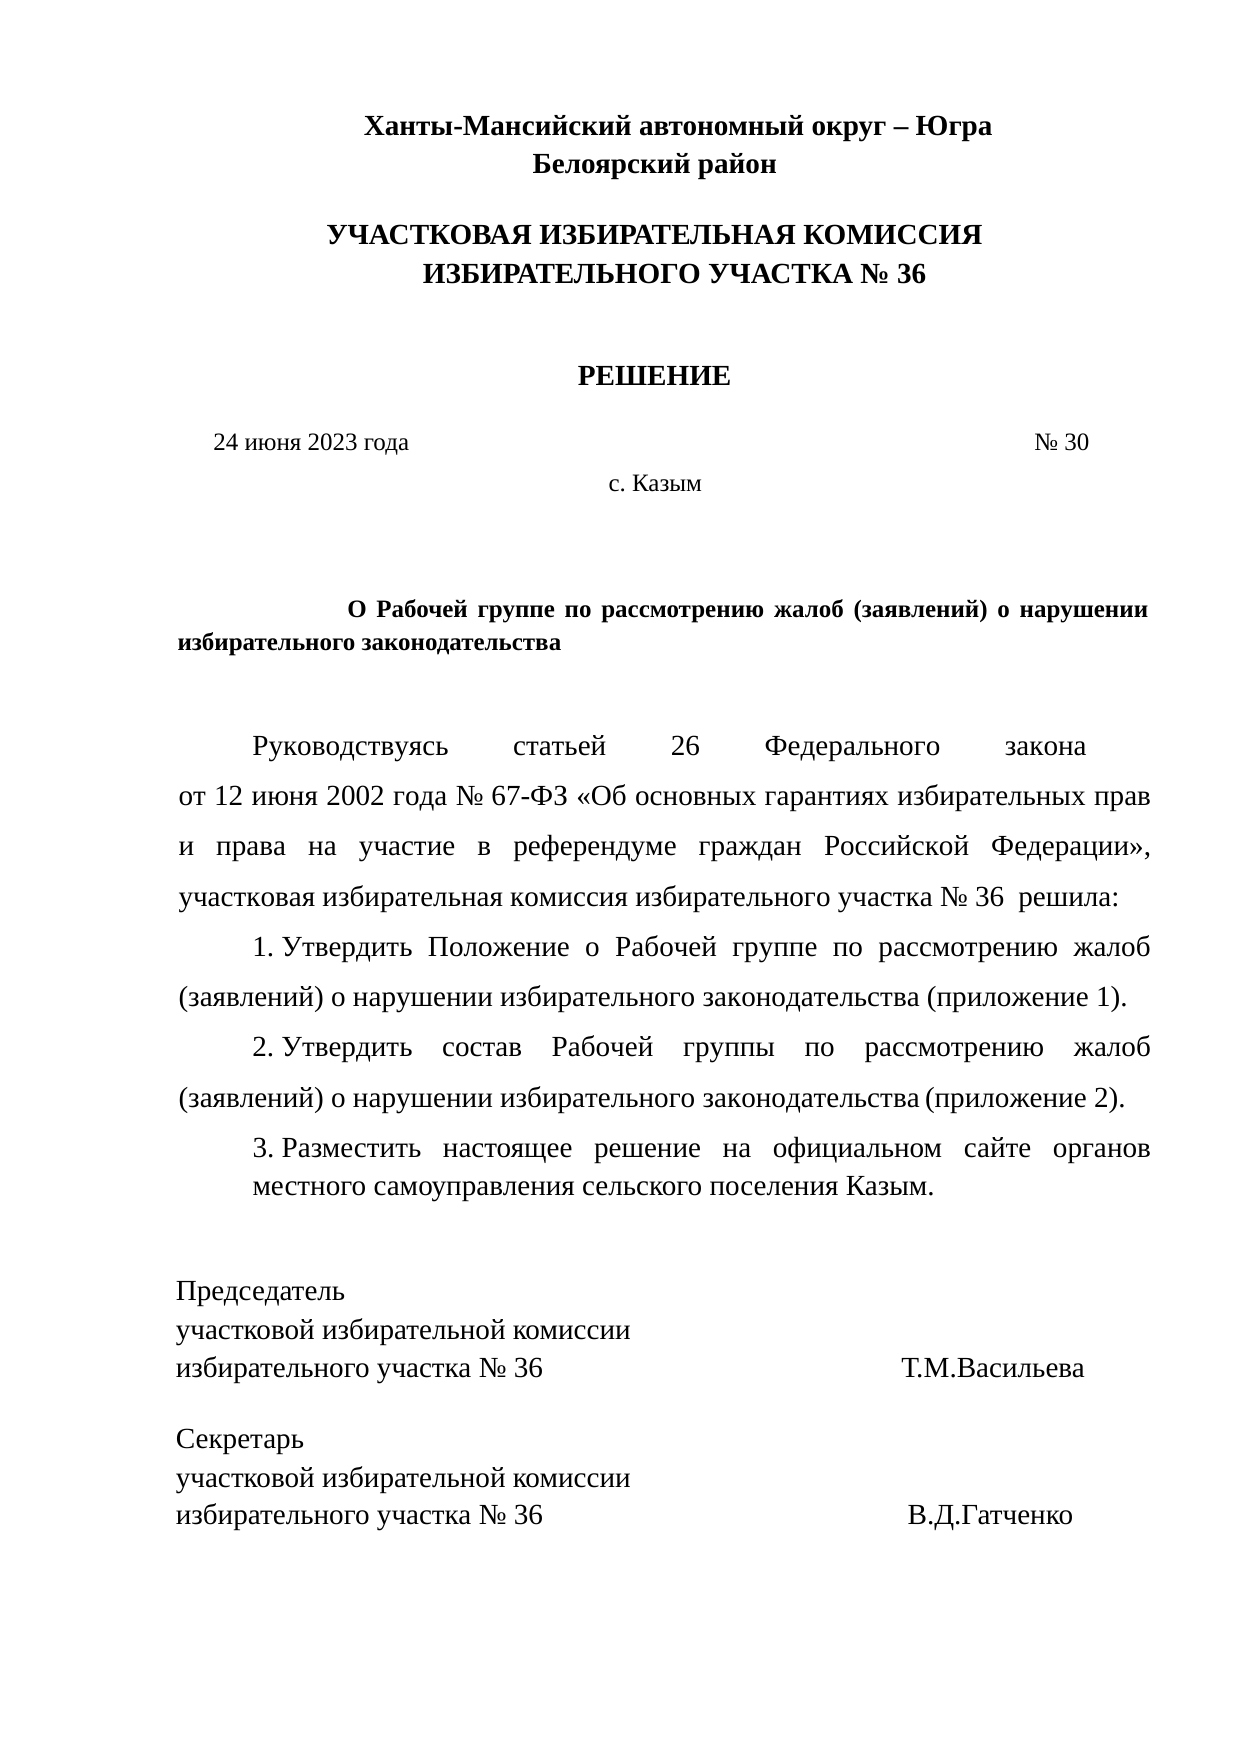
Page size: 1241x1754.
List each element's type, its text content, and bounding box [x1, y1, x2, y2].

text ИЗБИРАТЕЛЬНОГО УЧАСТКА № 36 [423, 256, 1152, 290]
text 24 июня 2023 года № 30 [176, 427, 1152, 456]
text Белоярский район [177, 147, 1132, 180]
text Секретарь [176, 1421, 1152, 1455]
subtitle РЕШЕНИЕ [177, 358, 1132, 391]
text УЧАСТКОВАЯ ИЗБИРАТЕЛЬНАЯ КОМИССИЯ [177, 217, 1131, 251]
text участковой избирательной комиссии [176, 1460, 1152, 1493]
text 2. Утвердить состав Рабочей группы по рассмотрению жалоб (заявлений) о нарушении избирательного законодательства (приложение 2). [178, 1029, 1152, 1113]
text Руководствуясь статьей 26 Федерального закона от 12 июня 2002 года № 67-ФЗ «Об основных гарантиях избирательных прав и права на участие в референдуме граждан Российской Федерации», участковая избирательная комиссия избирательного участка № 36 решила: [178, 728, 1152, 912]
text 3. Разместить настоящее решение на официальном сайте органов местного самоуправления сельского поселения Казым. [252, 1130, 1152, 1201]
text Председатель [176, 1273, 1152, 1307]
text избирательного участка № 36 Т.М.Васильева [176, 1350, 1152, 1383]
text Ханты-Мансийский автономный округ – Югра [363, 108, 1152, 141]
text 1. Утвердить Положение о Рабочей группе по рассмотрению жалоб (заявлений) о нарушении избирательного законодательства (приложение 1). [178, 929, 1152, 1013]
text О Рабочей группе по рассмотрению жалоб (заявлений) о нарушении избирательного законодательства [5, 594, 1152, 656]
text участковой избирательной комиссии [176, 1312, 1152, 1345]
text с. Казым [177, 468, 1133, 497]
text избирательного участка № 36 В.Д.Гатченко [176, 1497, 1152, 1530]
